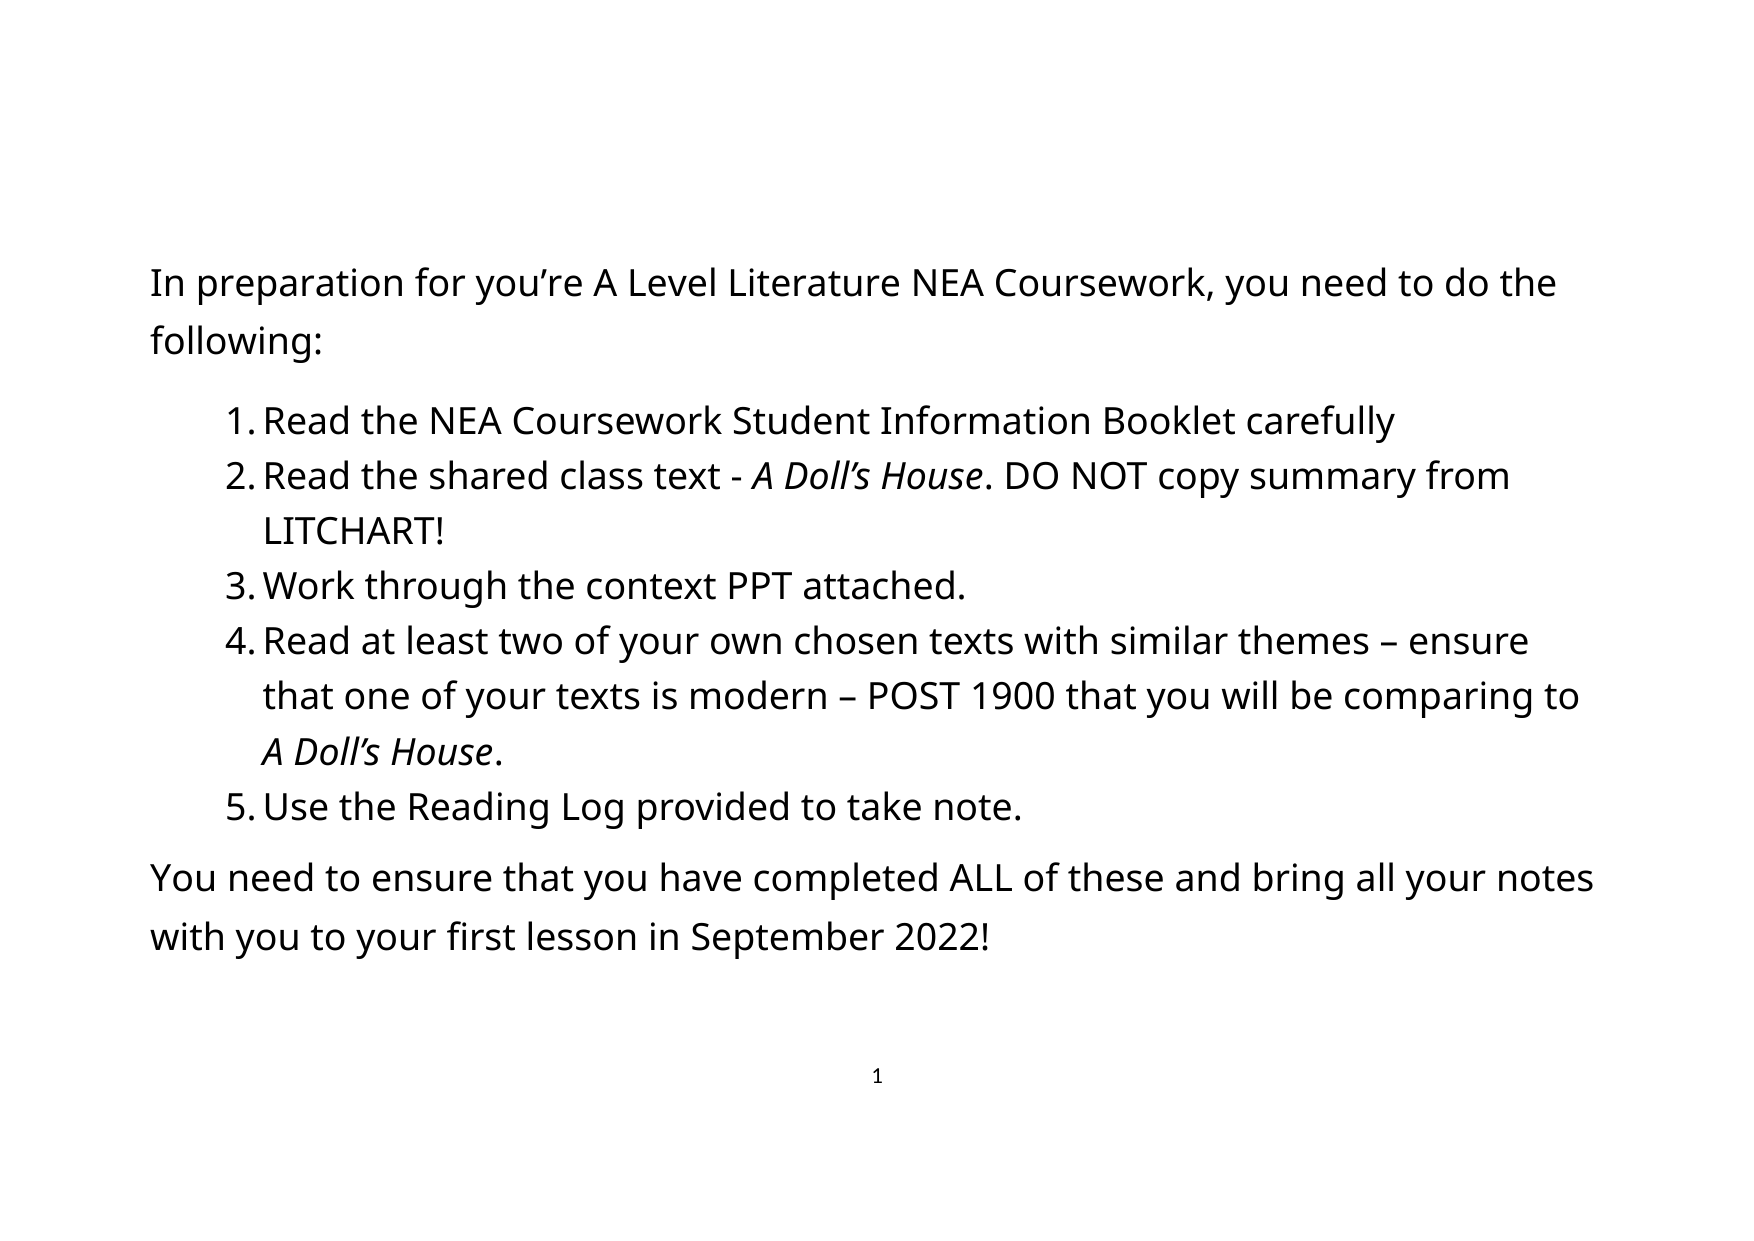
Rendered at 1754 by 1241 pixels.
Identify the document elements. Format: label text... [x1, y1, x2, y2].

text You need to ensure that you have completed ALL of these and bring all your notes with you to your first lesson in September 2022! [150, 852, 1604, 961]
list Read the NEA Coursework Student Information Booklet carefully [225, 394, 1604, 445]
list Use the Reading Log provided to take note. [225, 780, 1604, 831]
list Read at least two of your own chosen texts with similar themes – ensure that one of your texts is modern – POST 1900 that you will be comparing to A Doll’s House. [225, 614, 1604, 776]
list Work through the context PPT attached. [225, 559, 1604, 611]
text In preparation for you’re A Level Literature NEA Coursework, you need to do the following: [150, 256, 1604, 366]
list Read the shared class text - A Doll’s House. DO NOT copy summary from LITCHART! [225, 449, 1604, 555]
